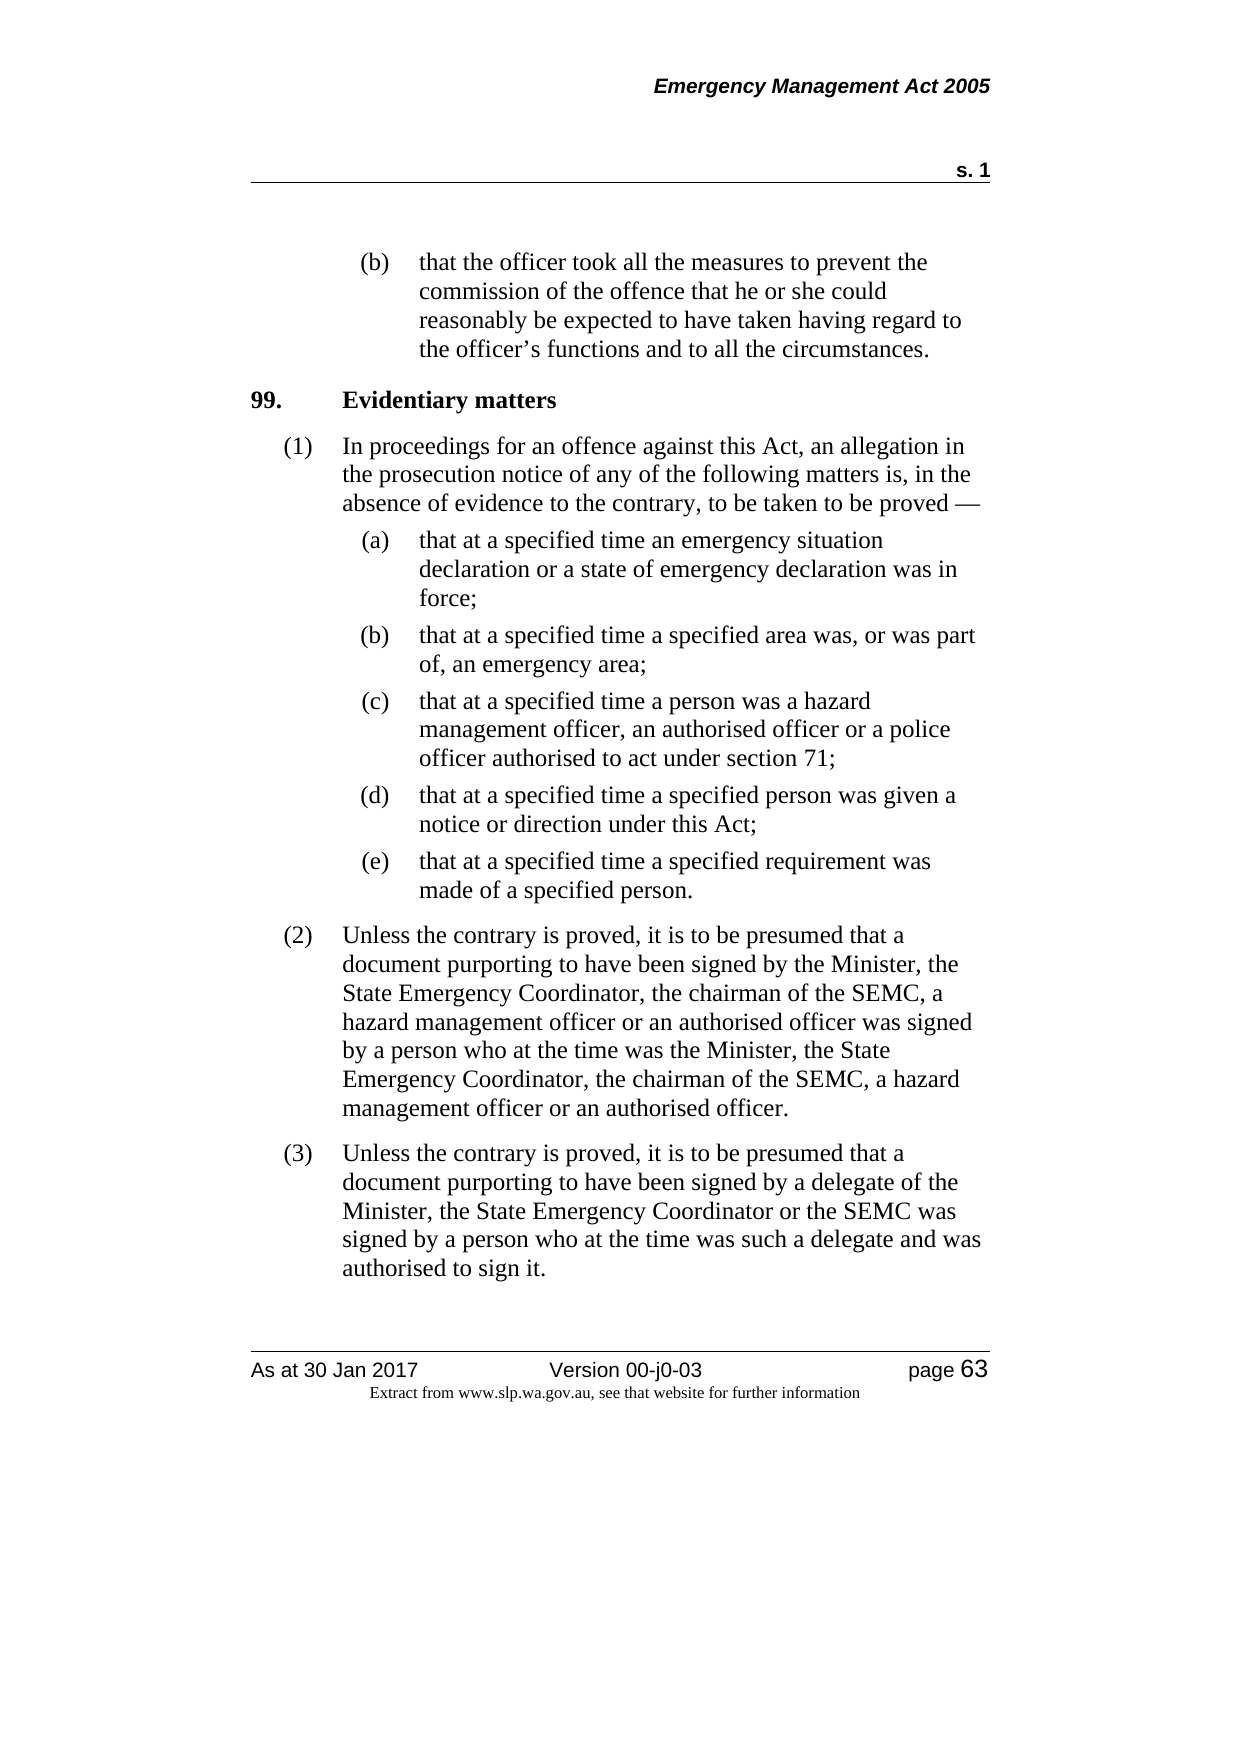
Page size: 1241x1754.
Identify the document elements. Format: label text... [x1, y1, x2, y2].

text (b) that at a specified time a specified area was, or was part of, an emergency area; [251, 620, 990, 677]
text (a) that at a specified time an emergency situation declaration or a state of emergency declaration was in force; [251, 525, 990, 612]
text (b) that the officer took all the measures to prevent the commission of the offence that he or she could reasonably be expected to have taken having regard to the officer’s functions and to all the circumstances. [251, 247, 990, 362]
subtitle 99. Evidentiary matters [251, 385, 990, 414]
text (3) Unless the contrary is proved, it is to be presumed that a document purporting to have been signed by a delegate of the Minister, the State Emergency Coordinator or the SEMC was signed by a person who at the time was such a delegate and was authorised to sign it. [251, 1138, 990, 1282]
text (2) Unless the contrary is proved, it is to be presumed that a document purporting to have been signed by the Minister, the State Emergency Coordinator, the chairman of the SEMC, a hazard management officer or an authorised officer was signed by a person who at the time was the Minister, the State Emergency Coordinator, the chairman of the SEMC, a hazard management officer or an authorised officer. [251, 920, 990, 1122]
text (e) that at a specified time a specified requirement was made of a specified person. [251, 846, 990, 904]
text (d) that at a specified time a specified person was given a notice or direction under this Act; [251, 780, 990, 838]
text (c) that at a specified time a person was a hazard management officer, an authorised officer or a police officer authorised to act under section 71; [251, 686, 990, 772]
text (1) In proceedings for an offence against this Act, an allegation in the prosecution notice of any of the following matters is, in the absence of evidence to the contrary, to be taken to be proved — [251, 431, 990, 517]
